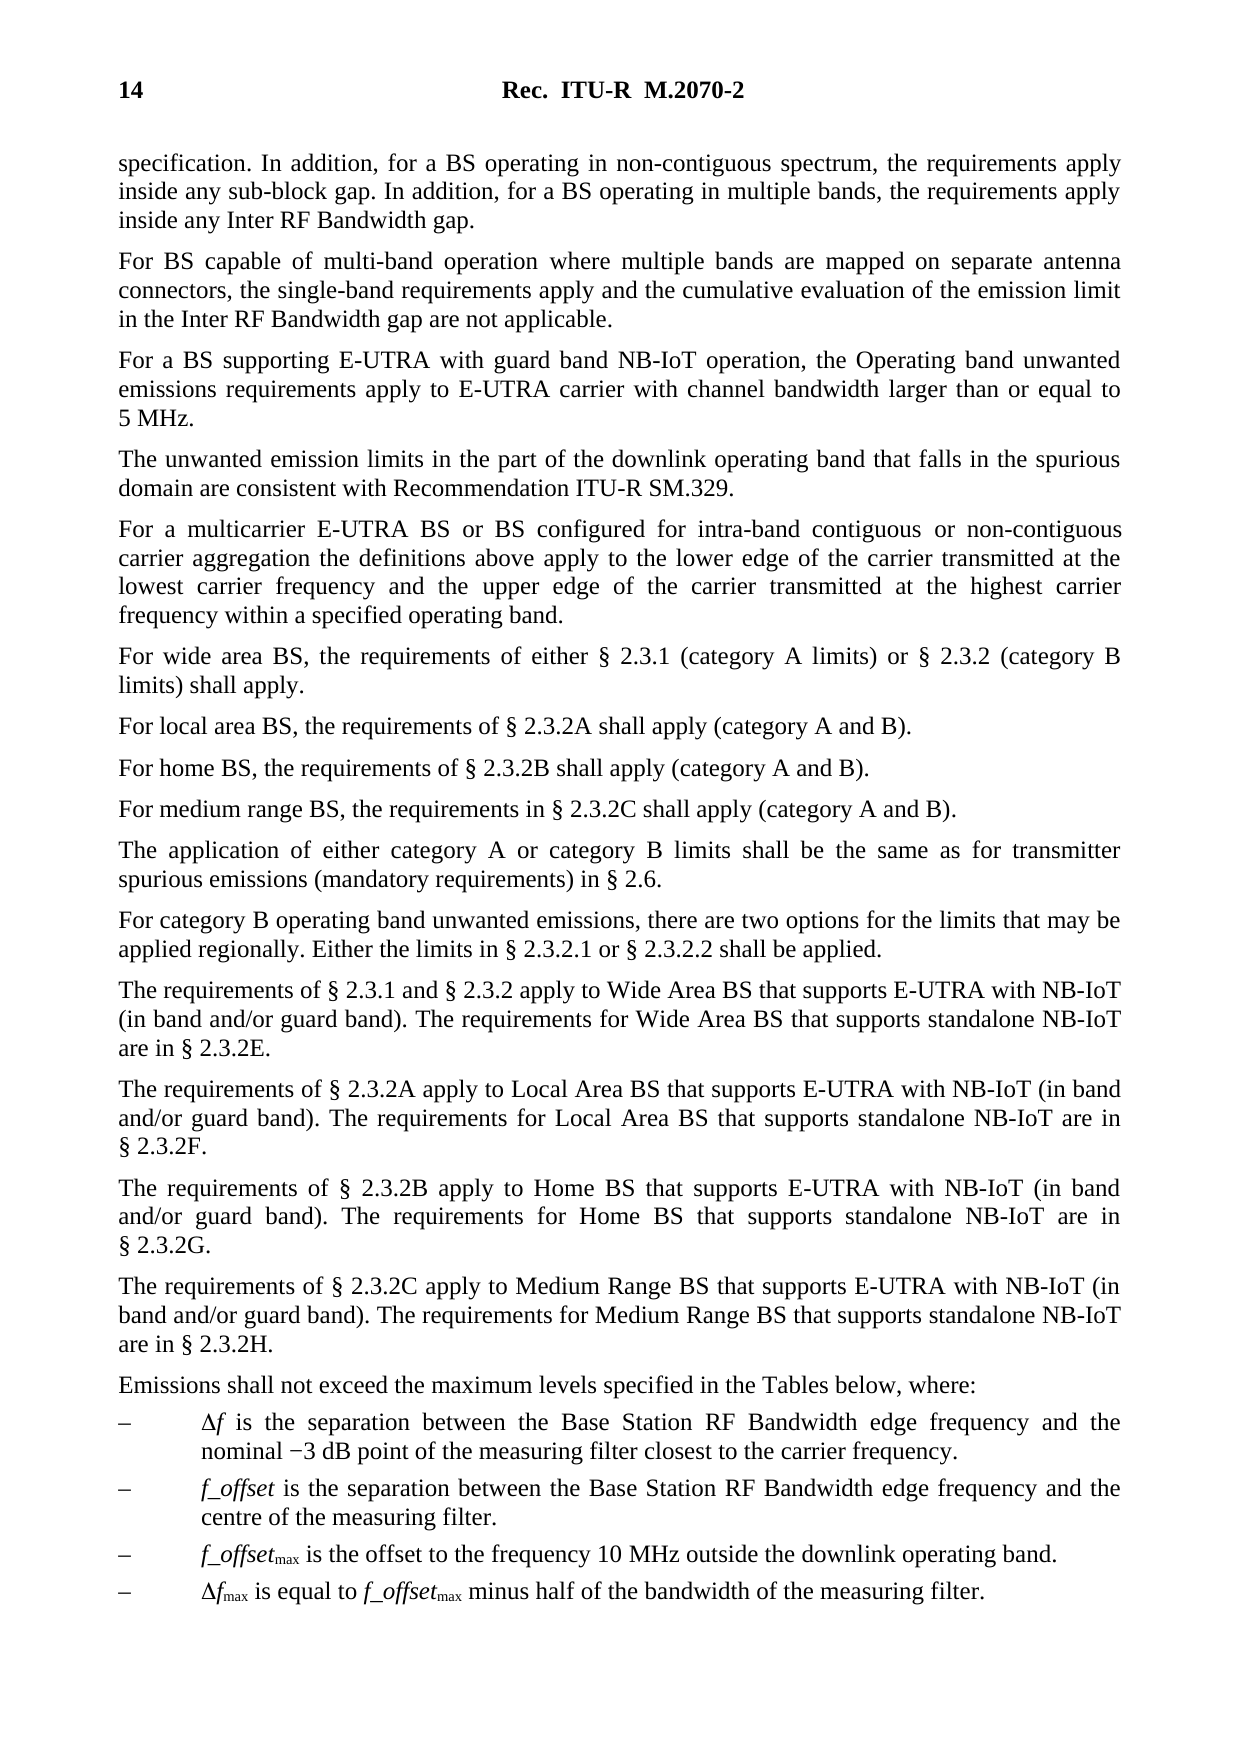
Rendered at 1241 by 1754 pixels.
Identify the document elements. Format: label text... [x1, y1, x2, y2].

text The application of either category A or category B limits shall be the same as for transmitter spurious emissions (mandatory requirements) in § 2.6. [118, 835, 1122, 893]
text – fmax is equal to f_offsetmax minus half of the bandwidth of the measuring filter. [118, 1576, 1122, 1605]
text For a BS supporting E-UTRA with guard band NB-IoT operation, the Operating band unwanted emissions requirements apply to E-UTRA carrier with channel bandwidth larger than or equal to 5 MHz. [118, 345, 1122, 431]
text For wide area BS, the requirements of either § 2.3.1 (category A limits) or § 2.3.2 (category B limits) shall apply. [118, 641, 1122, 699]
text For medium range BS, the requirements in § 2.3.2C shall apply (category A and B). [118, 794, 1122, 823]
text For local area BS, the requirements of § 2.3.2A shall apply (category A and B). [118, 711, 1122, 740]
text The requirements of § 2.3.2A apply to Local Area BS that supports E-UTRA with NB-IoT (in band and/or guard band). The requirements for Local Area BS that supports standalone NB-IoT are in § 2.3.2F. [118, 1074, 1122, 1160]
text The requirements of § 2.3.1 and § 2.3.2 apply to Wide Area BS that supports E-UTRA with NB-IoT (in band and/or guard band). The requirements for Wide Area BS that supports standalone NB-IoT are in § 2.3.2E. [118, 975, 1122, 1061]
text The requirements of § 2.3.2C apply to Medium Range BS that supports E-UTRA with NB-IoT (in band and/or guard band). The requirements for Medium Range BS that supports standalone NB-IoT are in § 2.3.2H. [118, 1271, 1122, 1358]
text For category B operating band unwanted emissions, there are two options for the limits that may be applied regionally. Either the limits in § 2.3.2.1 or § 2.3.2.2 shall be applied. [118, 905, 1122, 963]
text – f is the separation between the Base Station RF Bandwidth edge frequency and the nominal −3 dB point of the measuring filter closest to the carrier frequency. [118, 1407, 1122, 1465]
text – f_offset is the separation between the Base Station RF Bandwidth edge frequency and the centre of the measuring filter. [118, 1473, 1122, 1531]
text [118, 148, 1122, 234]
text – f_offsetmax is the offset to the frequency 10 MHz outside the downlink operating band. [118, 1539, 1122, 1568]
text The requirements of § 2.3.2B apply to Home BS that supports E-UTRA with NB-IoT (in band and/or guard band). The requirements for Home BS that supports standalone NB-IoT are in § 2.3.2G. [118, 1173, 1122, 1259]
text For a multicarrier E-UTRA BS or BS configured for intra-band contiguous or non-contiguous carrier aggregation the definitions above apply to the lower edge of the carrier transmitted at the lowest carrier frequency and the upper edge of the carrier transmitted at the highest carrier frequency within a specified operating band. [118, 514, 1122, 629]
text The unwanted emission limits in the part of the downlink operating band that falls in the spurious domain are consistent with Recommendation ITU-R SM.329. [118, 444, 1122, 501]
text For BS capable of multi-band operation where multiple bands are mapped on separate antenna connectors, the single-band requirements apply and the cumulative evaluation of the emission limit in the Inter RF Bandwidth gap are not applicable. [118, 246, 1122, 333]
text Emissions shall not exceed the maximum levels specified in the Tables below, where: [118, 1370, 1122, 1399]
text For home BS, the requirements of § 2.3.2B shall apply (category A and B). [118, 753, 1122, 781]
